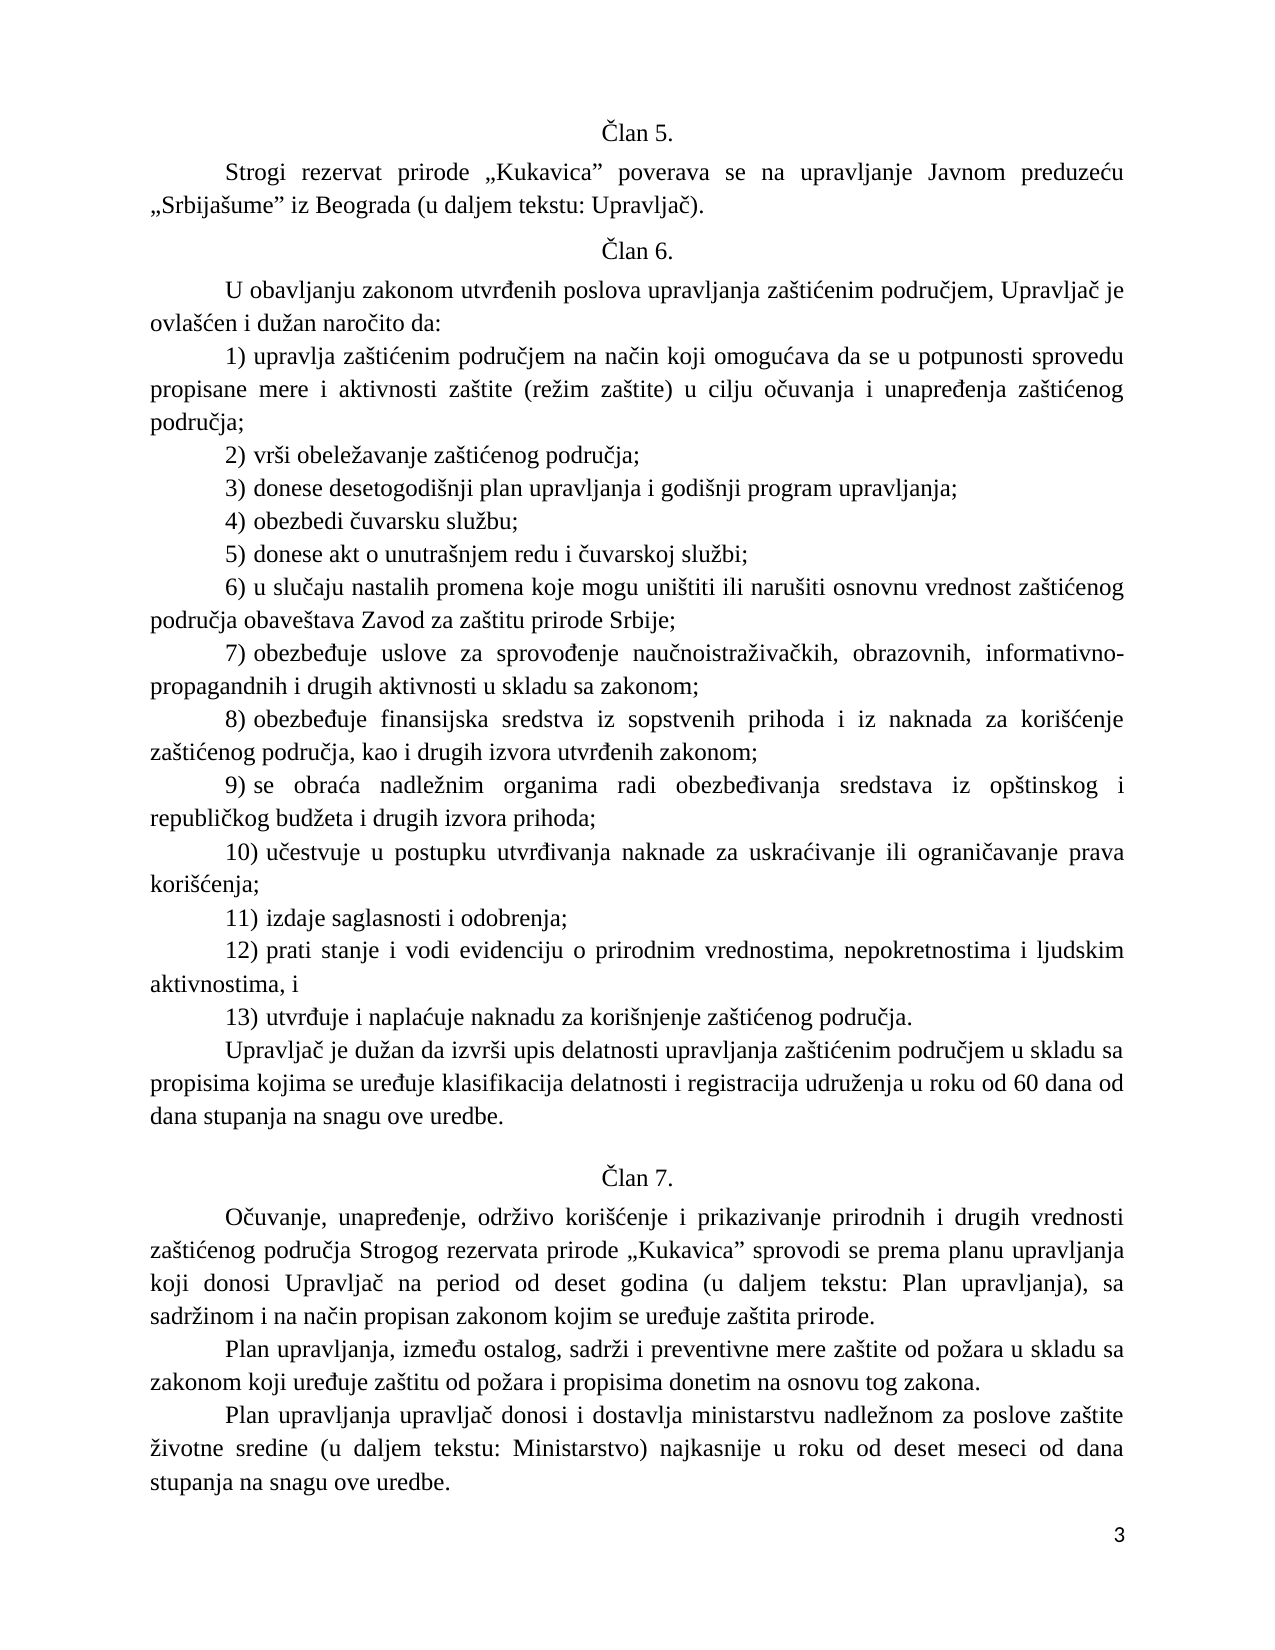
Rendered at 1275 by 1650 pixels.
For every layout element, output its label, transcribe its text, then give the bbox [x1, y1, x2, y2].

text Član 5. [150, 118, 1125, 147]
list obezbeđuje finansijska sredstva iz sopstvenih prihoda i iz naknada za korišćenje zaštićenog područja, kao i drugih izvora utvrđenih zakonom; [150, 704, 1125, 766]
text Plan upravljanja upravljač donosi i dostavlja ministarstvu nadležnom za poslove zaštite životne sredine (u daljem tekstu: Ministarstvo) najkasnije u roku od deset meseci od dana stupanja na snagu ove uredbe. [150, 1400, 1125, 1497]
list obezbedi čuvarsku službu; [150, 506, 1125, 535]
text Upravljač je dužan da izvrši upis delatnosti upravljanja zaštićenim područjem u skladu sa propisima kojima se uređuje klasifikacija delatnosti i registracija udruženja u roku od 60 dana od dana stupanja na snagu ove uredbe. [150, 1035, 1125, 1129]
text U obavljanju zakonom utvrđenih poslova upravljanja zaštićenim područjem, Upravljač je ovlašćen i dužan naročito da: [150, 275, 1125, 337]
list vrši obeležavanje zaštićenog područja; [150, 440, 1125, 469]
list u slučaju nastalih promena koje mogu uništiti ili narušiti osnovnu vrednost zaštićenog područja obaveštava Zavod za zaštitu prirode Srbije; [150, 572, 1125, 634]
list donese desetogodišnji plan upravljanja i godišnji program upravljanja; [150, 473, 1125, 502]
list izdaje saglasnosti i odobrenja; [150, 903, 1125, 931]
text Plan upravljanja, između ostalog, sadrži i preventivne mere zaštite od požara u skladu sa zakonom koji uređuje zaštitu od požara i propisima donetim na osnovu tog zakona. [150, 1334, 1125, 1396]
list prati stanje i vodi evidenciju o prirodnim vrednostima, nepokretnostima i ljudskim aktivnostima, i [150, 936, 1125, 997]
text Član 6. [150, 236, 1125, 265]
list upravlja zaštićenim područjem na način koji omogućava da se u potpunosti sprovedu propisane mere i aktivnosti zaštite (režim zaštite) u cilju očuvanja i unapređenja zaštićenog područja; [150, 341, 1125, 436]
text Očuvanje, unapređenje, održivo korišćenje i prikazivanje prirodnih i drugih vrednosti zaštićenog područja Strogog rezervata prirode „Kukavica” sprovodi se prema planu upravljanja koji donosi Upravljač na period od deset godina (u daljem tekstu: Plan upravljanja), sa sadržinom i na način propisan zakonom kojim se uređuje zaštita prirode. [150, 1202, 1125, 1330]
text Član 7. [150, 1163, 1125, 1192]
list obezbeđuje uslove za sprovođenje naučnoistraživačkih, obrazovnih, informativno-propagandnih i drugih aktivnosti u skladu sa zakonom; [150, 638, 1125, 700]
text Strogi rezervat prirode „Kukavica” poverava se na upravljanje Javnom preduzeću „Srbijašume” iz Beograda (u daljem tekstu: Upravljač). [150, 157, 1125, 219]
list učestvuje u postupku utvrđivanja naknade za uskraćivanje ili ograničavanje prava korišćenja; [150, 837, 1125, 898]
list se obraća nadležnim organima radi obezbeđivanja sredstava iz opštinskog i republičkog budžeta i drugih izvora prihoda; [150, 771, 1125, 832]
list donese akt o unutrašnjem redu i čuvarskoj službi; [150, 539, 1125, 568]
list utvrđuje i naplaćuje naknadu za korišnjenje zaštićenog područja. [150, 1002, 1125, 1030]
